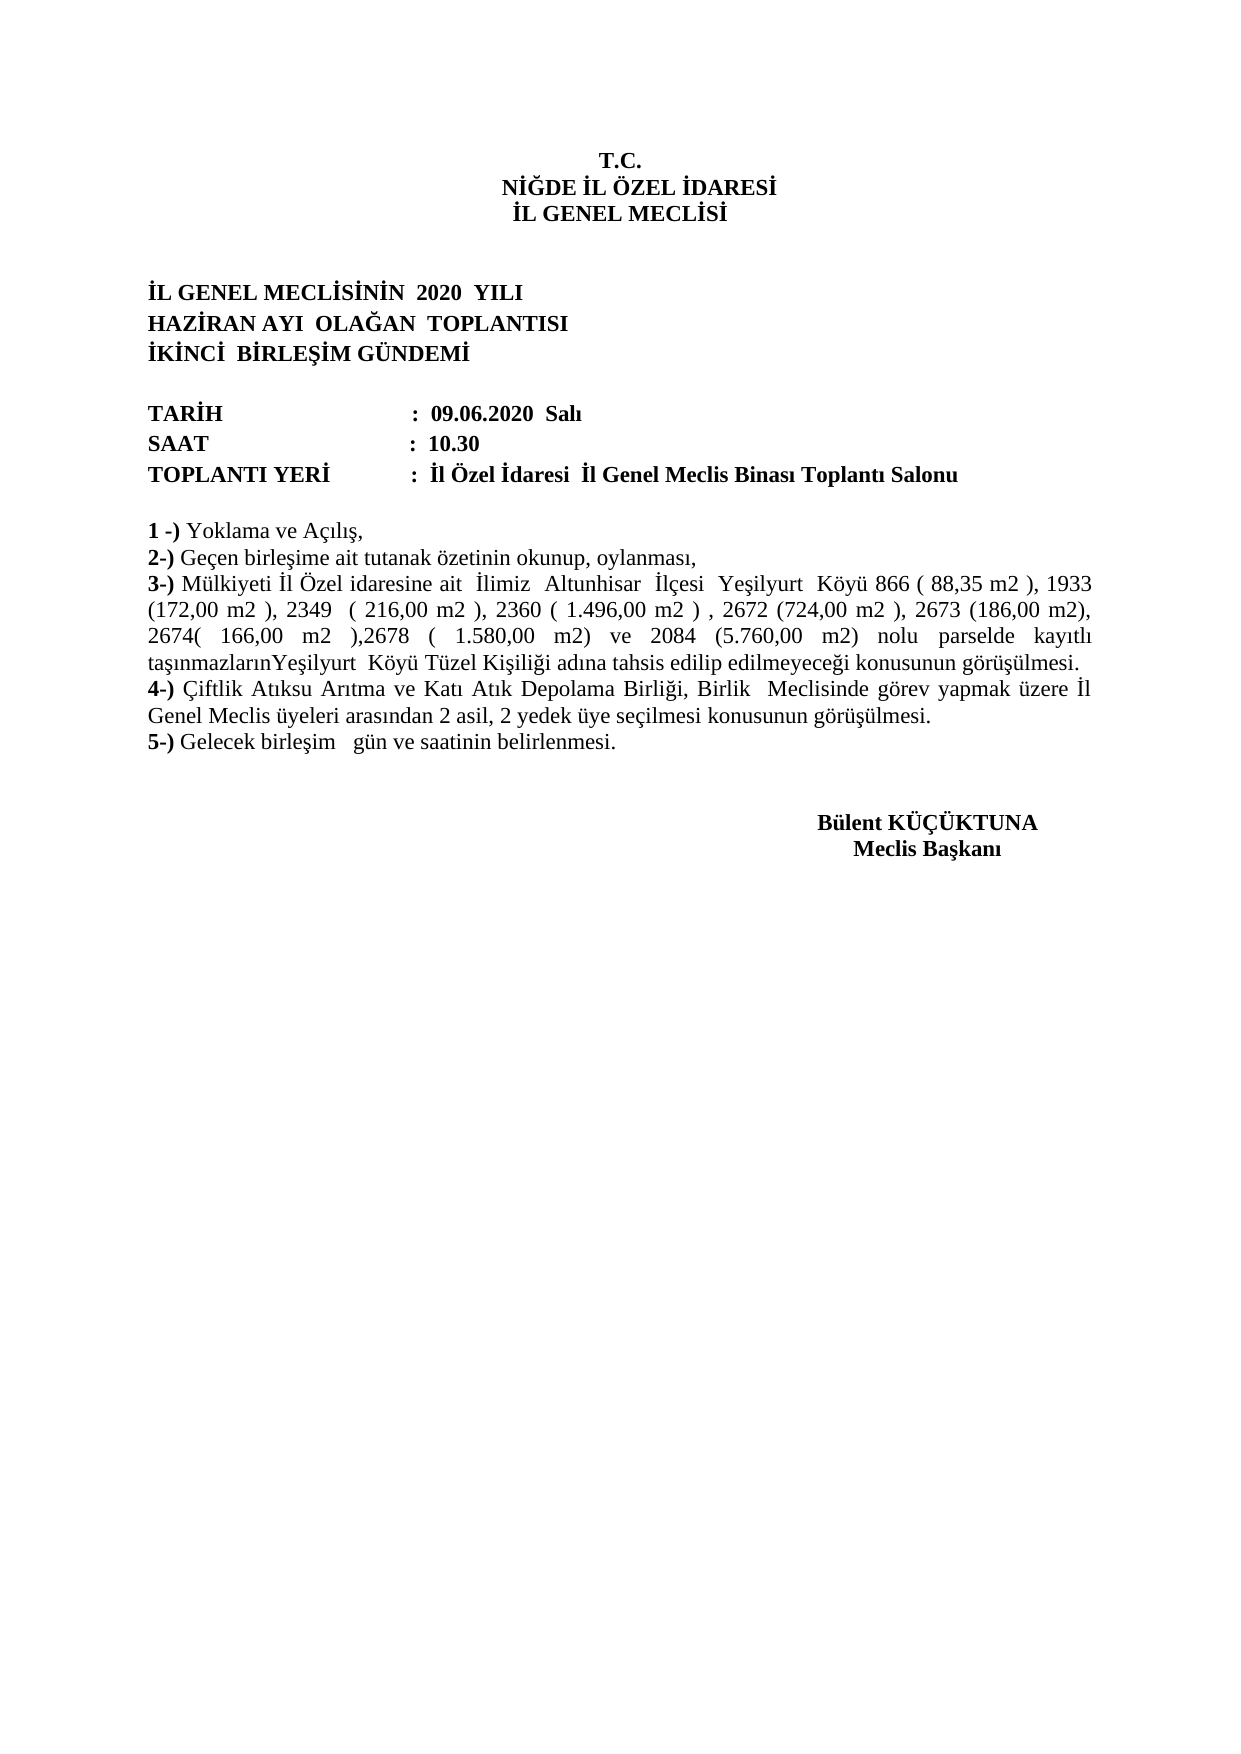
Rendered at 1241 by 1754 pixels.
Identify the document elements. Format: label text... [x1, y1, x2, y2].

text İL GENEL MECLİSİNİN 2020 YILI [148, 279, 1093, 306]
text T.C. [148, 148, 1093, 174]
text SAAT : 10.30 [148, 430, 1093, 457]
text HAZİRAN AYI OLAĞAN TOPLANTISI [148, 309, 1093, 336]
text 5-) Gelecek birleşim gün ve saatinin belirlenmesi. [148, 728, 1093, 754]
text NİĞDE İL ÖZEL İDARESİ [148, 174, 1093, 200]
text 3-) Mülkiyeti İl Özel idaresine ait İlimiz Altunhisar İlçesi Yeşilyurt Köyü 866 ( 88,35 m2 ), 1933 (172,00 m2 ), 2349 ( 216,00 m2 ), 2360 ( 1.496,00 m2 ) , 2672 (724,00 m2 ), 2673 (186,00 m2), 2674( 166,00 m2 ),2678 ( 1.580,00 m2) ve 2084 (5.760,00 m2) nolu parselde kayıtlı taşınmazlarınYeşilyurt Köyü Tüzel Kişiliği adına tahsis edilip edilmeyeceği konusunun görüşülmesi. [148, 570, 1093, 675]
text TARİH : 09.06.2020 Salı [148, 400, 1093, 427]
text İL GENEL MECLİSİ [148, 200, 1093, 227]
text Meclis Başkanı [148, 835, 1093, 861]
text 4-) Çiftlik Atıksu Arıtma ve Katı Atık Depolama Birliği, Birlik Meclisinde görev yapmak üzere İl Genel Meclis üyeleri arasından 2 asil, 2 yedek üye seçilmesi konusunun görüşülmesi. [148, 675, 1093, 728]
text İKİNCİ BİRLEŞİM GÜNDEMİ [148, 340, 1093, 366]
text Bülent KÜÇÜKTUNA [738, 809, 1093, 835]
text 1 -) Yoklama ve Açılış, [148, 517, 1093, 543]
text 2-) Geçen birleşime ait tutanak özetinin okunup, oylanması, [148, 543, 1093, 570]
text TOPLANTI YERİ : İl Özel İdaresi İl Genel Meclis Binası Toplantı Salonu [148, 461, 1093, 487]
